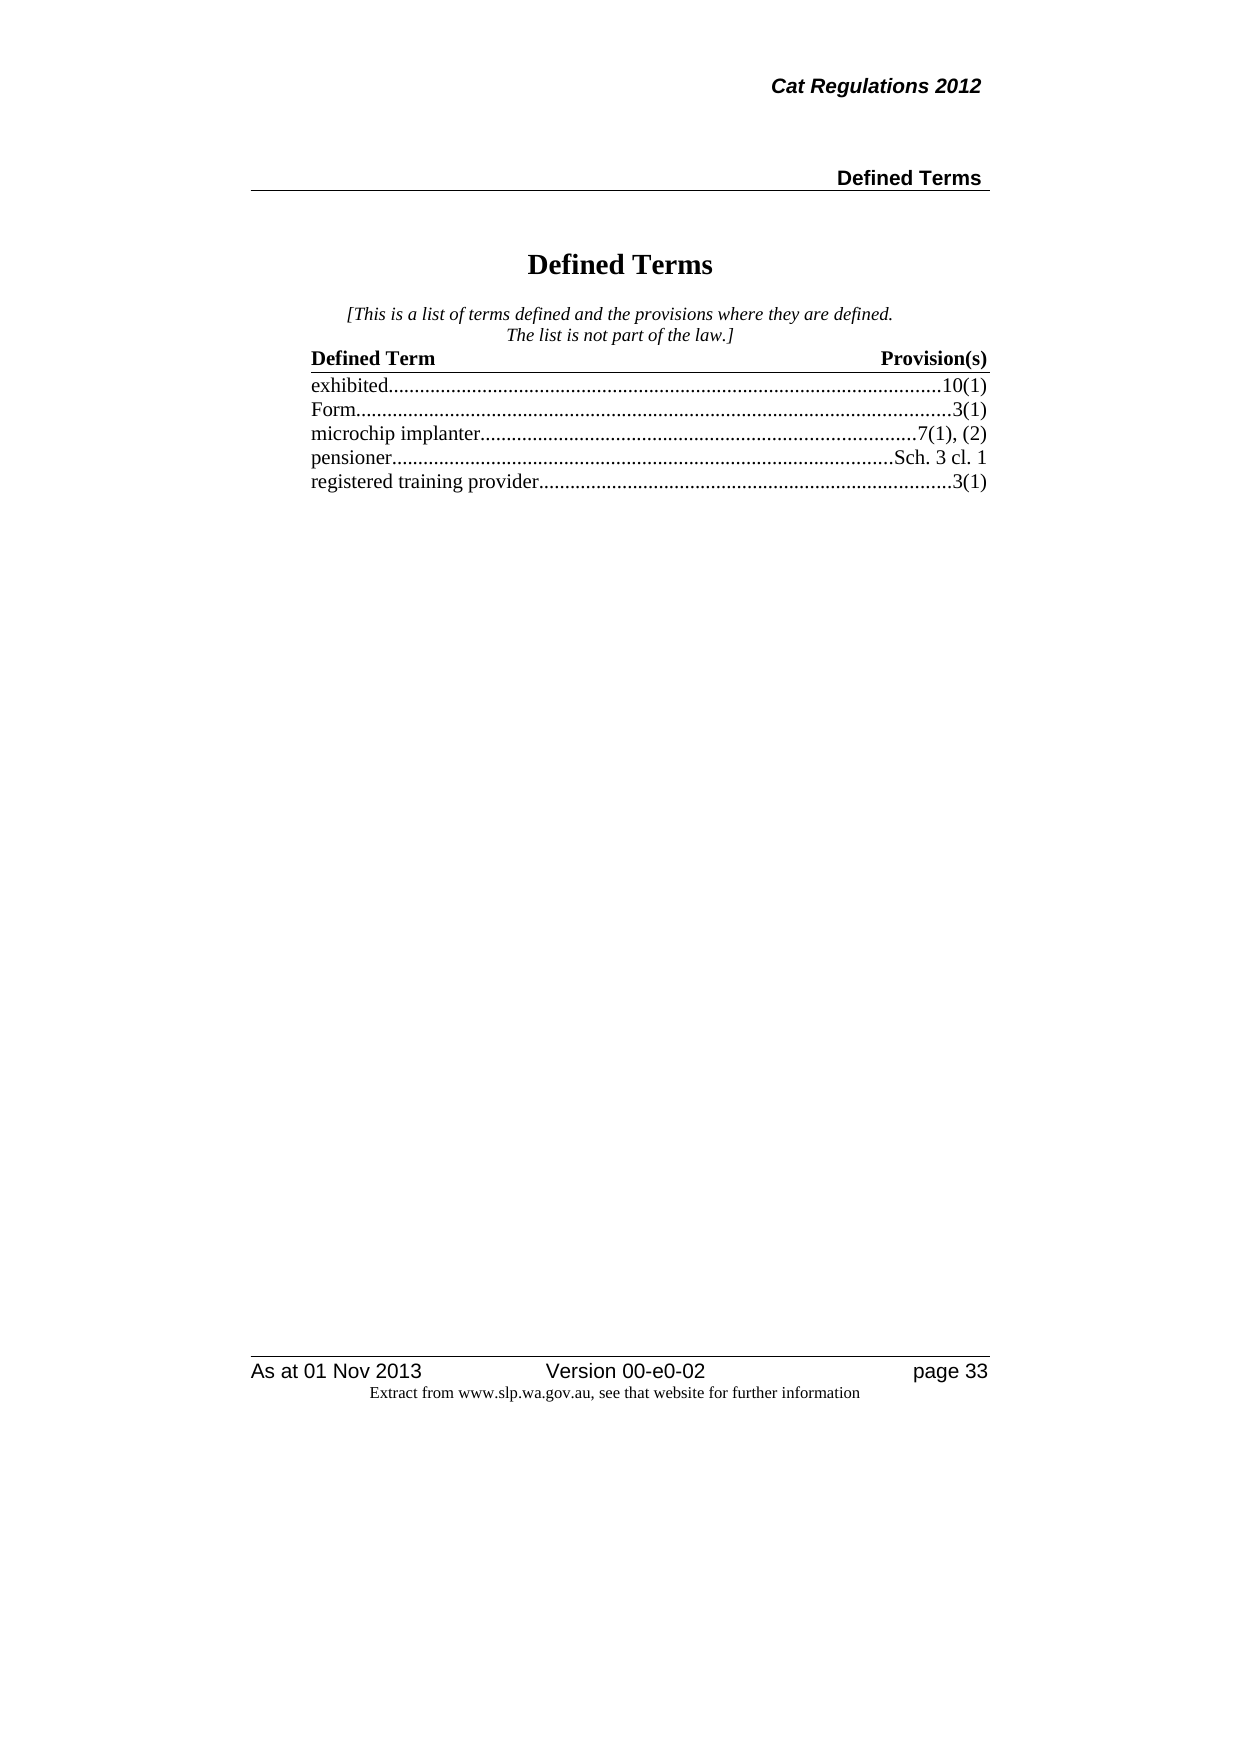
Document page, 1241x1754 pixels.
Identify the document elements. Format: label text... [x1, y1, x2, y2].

text Defined Term Provision(s) [311, 346, 990, 372]
text exhibited 10(1) [311, 373, 929, 397]
text pensioner Sch. 3 cl. 1 [311, 445, 929, 469]
subtitle Defined Terms [251, 247, 990, 281]
text Form 3(1) [311, 397, 929, 421]
text registered training provider 3(1) [311, 469, 929, 493]
text microchip implanter 7(1), (2) [311, 421, 929, 445]
text [This is a list of terms defined and the provisions where they are defined. The list is not part of the law.] [339, 303, 901, 346]
